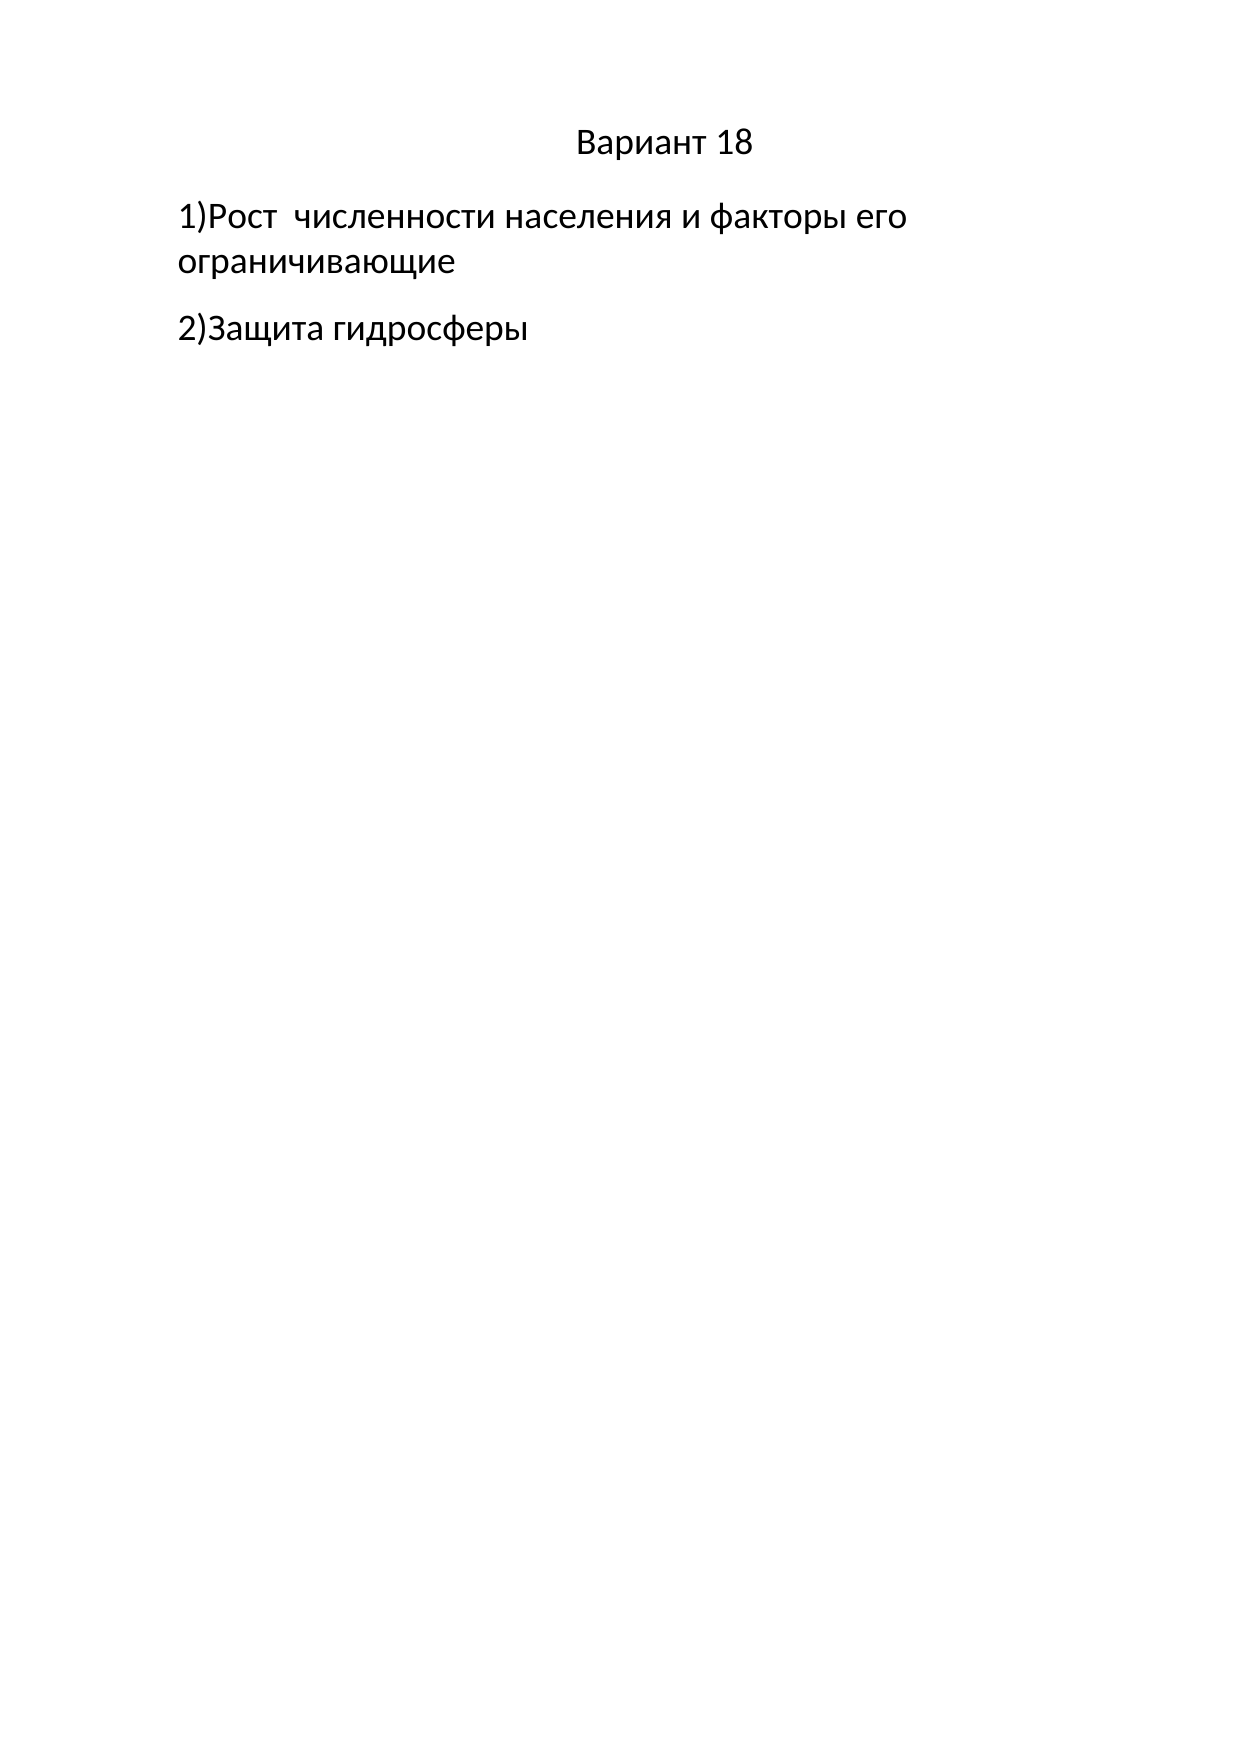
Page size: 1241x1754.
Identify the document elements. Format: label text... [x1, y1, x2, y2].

text 1)Рост численности населения и факторы его ограничивающие [177, 192, 1152, 283]
text Вариант 18 [177, 118, 1152, 164]
text 2)Защита гидросферы [177, 304, 1152, 350]
